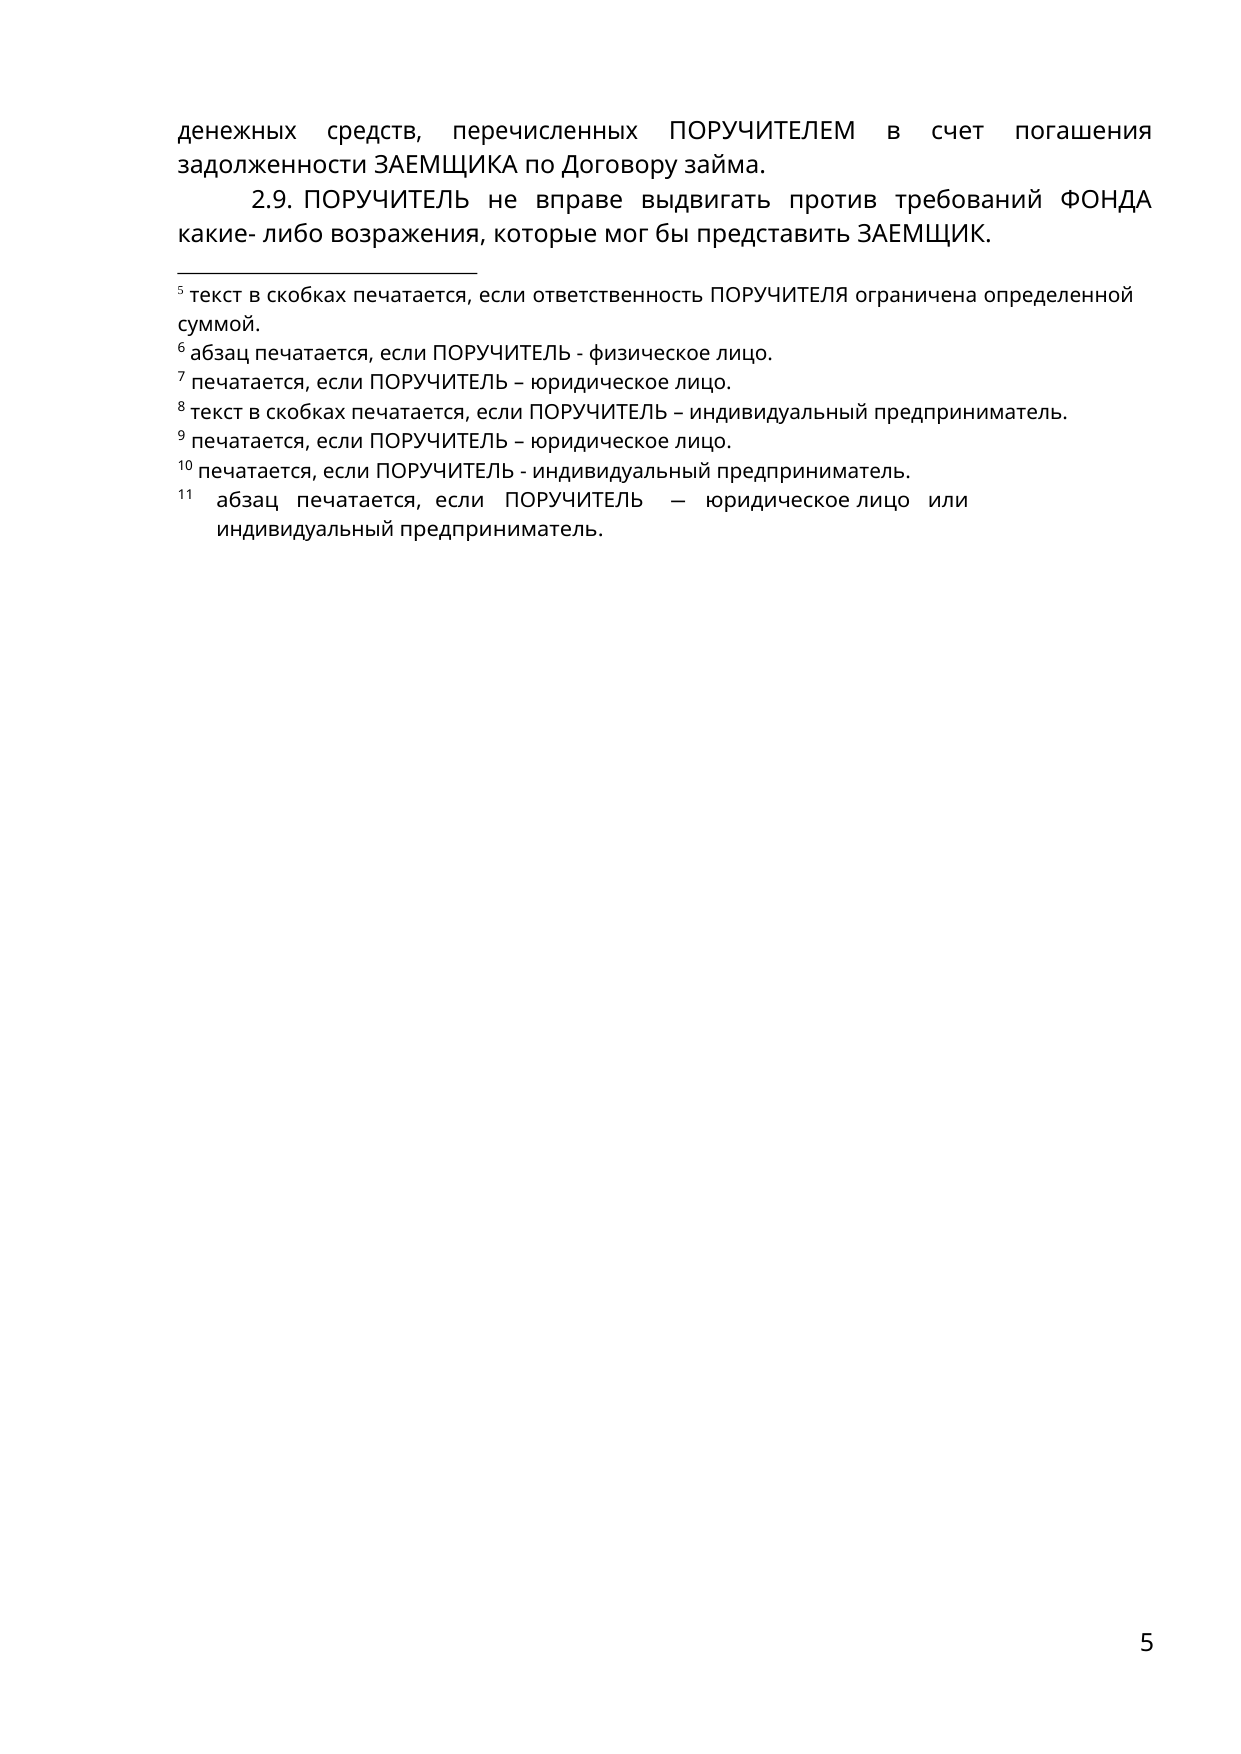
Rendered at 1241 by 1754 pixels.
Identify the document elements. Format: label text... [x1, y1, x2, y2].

text 6 абзац печатается, если ПОРУЧИТЕЛЬ - физическое лицо. [177, 338, 1173, 367]
text 7 печатается, если ПОРУЧИТЕЛЬ – юридическое лицо. [177, 367, 1173, 396]
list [177, 112, 1152, 181]
list ПОРУЧИТЕЛЬ не вправе выдвигать против требований ФОНДА какие- либо возражения, которые мог бы представить ЗАЕМЩИК. [177, 181, 1153, 250]
text 9 печатается, если ПОРУЧИТЕЛЬ – юридическое лицо. [177, 426, 1173, 455]
text 8 текст в скобках печатается, если ПОРУЧИТЕЛЬ – индивидуальный предприниматель. [177, 396, 1173, 425]
text 5 текст в скобках печатается, если ответственность ПОРУЧИТЕЛЯ ограничена определенной суммой. [177, 280, 1154, 337]
text 10 печатается, если ПОРУЧИТЕЛЬ - индивидуальный предприниматель. [177, 455, 1173, 484]
text 11 абзац печатается, если ПОРУЧИТЕЛЬ – юридическое лицо или индивидуальный предприниматель. [177, 485, 1152, 542]
